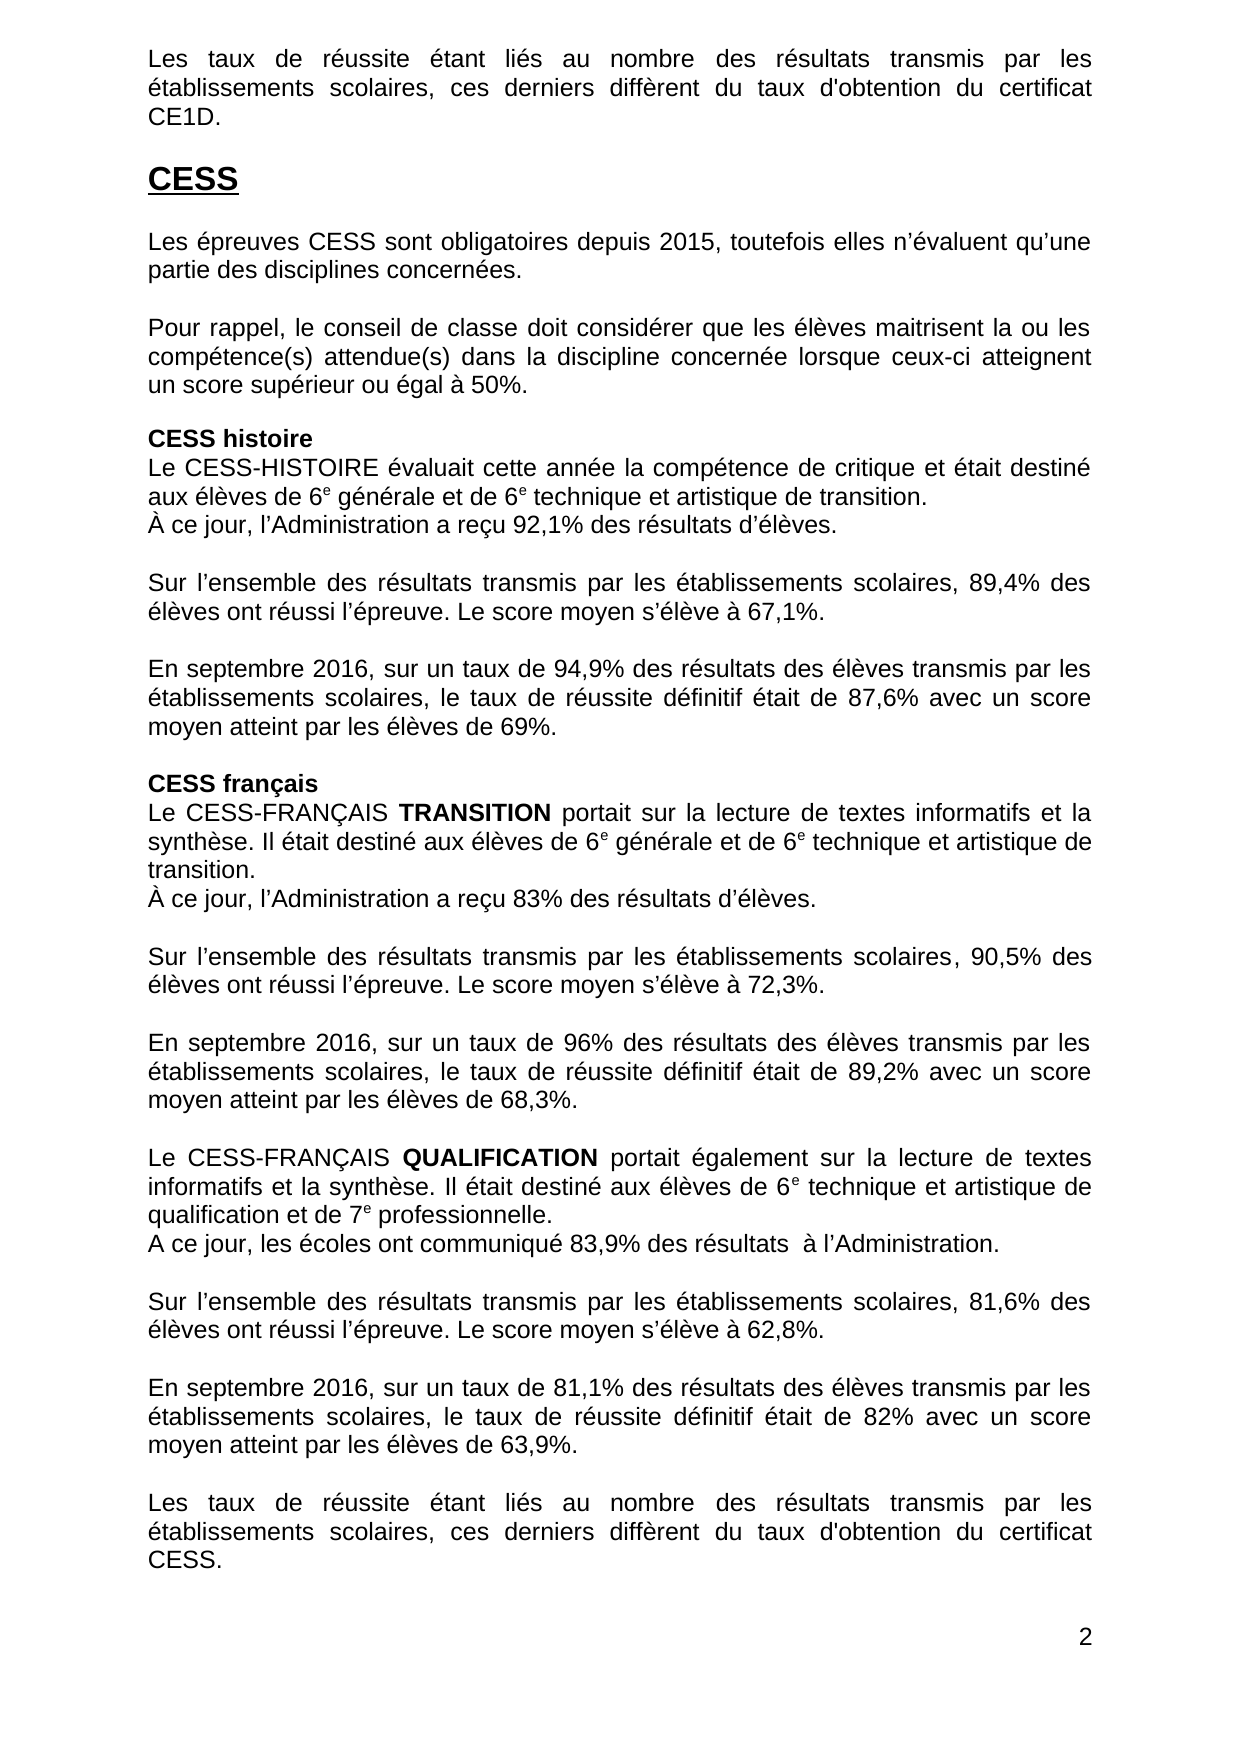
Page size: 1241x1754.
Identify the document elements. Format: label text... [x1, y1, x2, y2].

text Sur l’ensemble des résultats transmis par les établissements scolaires, 8% des élèves ont réussi l’épreuve. Le score moyen s’élève à 6,1%. [148, 568, 1093, 625]
text Le CESS-FRANÇAIS TRANSITION portait sur la lecture de textes informatifs et la synthèse. Il était destiné aux élèves de 6e générale et de 6e technique et artistique de transition. [148, 798, 1093, 884]
text CESS français [148, 769, 1093, 798]
text En 201, transmis par les établissements scolaires [148, 654, 1093, 740]
text A ce jour, les écoles ont communiqué % des résultats à l’Administration. [148, 1229, 1093, 1258]
text Sur l’ensemble des résultats transmis par les établissements scolaires, % des élèves ont réussi l’épreuve. Le score moyen s’élève à 6%. [148, 1287, 1093, 1344]
text À ce jour, l’Administration a reçu 83% des résultats d’élèves. [148, 884, 1093, 913]
text Sur l’ensemble des résultats transmis par les établissements scolaires, 90,% des élèves ont réussi l’épreuve. Le score moyen s’élève à 72,3%. [148, 942, 1093, 999]
text En septembre 201, sur un taux de 96% des résultats des élèves transmis par les établissements scolaires, le taux de réussite définitif était de 89,2% avec un score moyen atteint par les élèves de 68,3%. [148, 1028, 1093, 1114]
text Les épreuves CESS sont obligatoires depuis 2015, toutefois elles n’évaluent qu’une partie des disciplines concernées. [148, 227, 1093, 284]
text En , sur un taux de % des résultats des élèves transmis par les établissements scolaires, le taux de réussite définitif était de % avec un score moyen atteint par les élèves de 6%. [148, 1373, 1093, 1459]
text CESS [148, 159, 1093, 198]
text Pour rappel, le conseil de classe doit considérer que les élèves maitrisent la ou les compétence(s) attendue(s) dans la discipline concernée lorsque ceux-ci atteignent un score supérieur ou égal à 50%. [148, 313, 1093, 399]
text ce jour, l’Administration a reçu % des résultats d’élèves. [148, 510, 1093, 539]
text Les taux de réussite étant liés au nombre des résultats transmis par les établissements scolaires, ces derniers diffèrent du taux d'obtention du certificat CE1D. [148, 44, 1093, 131]
text Le CESS-FRANÇAIS QUALIFICATION portait également sur la lecture de textes informatifs et la synthèse. Il était destiné aux élèves de 6e technique et artistique de qualification et de 7e professionnelle. [148, 1143, 1093, 1229]
text CESS histoire [148, 424, 1093, 453]
text Les taux de réussite étant liés au nombre des résultats transmis par les établissements scolaires, ces derniers diffèrent du taux d'obtention du certificat CESS. [148, 1488, 1093, 1574]
text Le CESS-HISTOIRE évaluait cette année la compétence de critique et était destiné aux élèves de 6e générale et de 6e technique et artistique de transition. [148, 453, 1093, 510]
